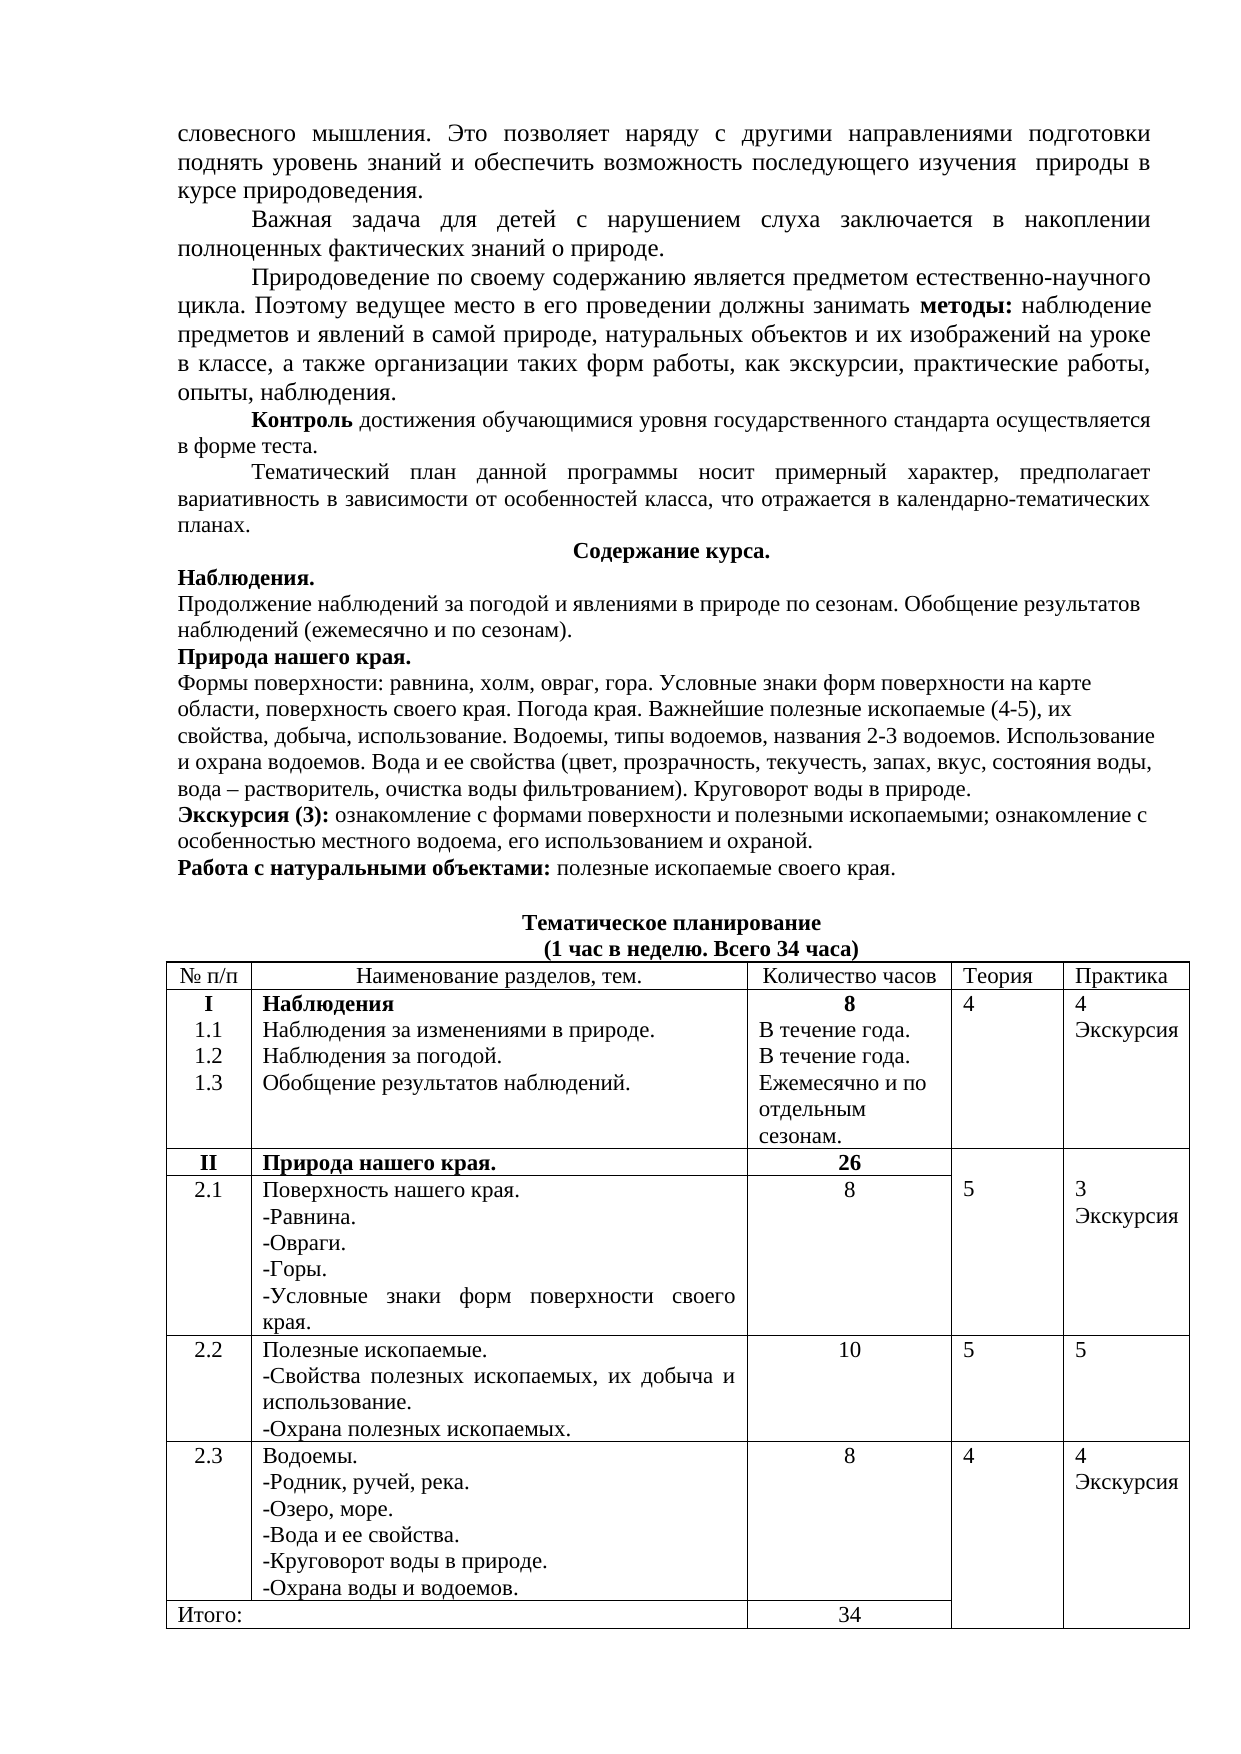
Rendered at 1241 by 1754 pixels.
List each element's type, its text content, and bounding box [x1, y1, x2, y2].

table_cell 2.2 [167, 1336, 251, 1441]
text Природоведение по своему содержанию является предметом естественно-научного цикла. Поэтому ведущее место в его проведении должны занимать методы: наблюдение предметов и явлений в самой природе, натуральных объектов и их изображений на уроке в классе, а также организации таких форм работы, как экскурсии, практические работы, опыты, наблюдения. [177, 262, 1152, 406]
table_cell 8 [748, 1176, 951, 1334]
table_cell II [167, 1149, 251, 1175]
table_cell 2.3 [167, 1442, 251, 1600]
table_cell 4 [952, 990, 1063, 1148]
text Тематическое планирование [177, 909, 1166, 935]
table_cell 5 [1064, 1336, 1189, 1441]
table_cell Итого: [167, 1601, 747, 1628]
table_header Количество часов [748, 963, 951, 989]
text Работа с натуральными объектами: полезные ископаемые своего края. [177, 854, 1166, 880]
text Содержание курса. [177, 537, 1166, 564]
table_cell 34 [748, 1601, 951, 1628]
text Продолжение наблюдений за погодой и явлениями в природе по сезонам. Обобщение результатов наблюдений (ежемесячно и по сезонам). [177, 590, 1166, 643]
text Контроль достижения обучающимися уровня государственного стандарта осуществляется в форме теста. [177, 406, 1152, 458]
table_cell 10 [748, 1336, 951, 1441]
table_cell 26 [748, 1149, 951, 1175]
text Экскурсия (3): ознакомление с формами поверхности и полезными ископаемыми; ознакомление с особенностью местного водоема, его использованием и охраной. [177, 801, 1166, 854]
table_cell 5 [952, 1336, 1063, 1441]
table_cell 4 [952, 1442, 1063, 1628]
text Формы поверхности: равнина, холм, овраг, гора. Условные знаки форм поверхности на карте области, поверхность своего края. Погода края. Важнейшие полезные ископаемые (4-5), их свойства, добыча, использование. Водоемы, типы водоемов, названия 2-3 водоемов. Использование и охрана водоемов. Вода и ее свойства (цвет, прозрачность, текучесть, запах, вкус, состояния воды, вода – растворитель, очистка воды фильтрованием). Круговорот воды в природе. [177, 669, 1166, 801]
table_cell Наблюдения Наблюдения за изменениями в природе. Наблюдения за погодой. Обобщение результатов наблюдений. [252, 990, 747, 1148]
table_cell Природа нашего края. [252, 1149, 747, 1175]
table_cell 3 Экскурсия [1064, 1149, 1189, 1334]
table_cell 2.1 [167, 1176, 251, 1334]
table_cell Поверхность нашего края. -Равнина. -Овраги. -Горы. -Условные знаки форм поверхности своего края. [252, 1176, 747, 1334]
text (1 час в неделю. Всего 34 часа) [177, 935, 1152, 961]
table_cell 8 В течение года. В течение года. Ежемесячно и по отдельным сезонам. [748, 990, 951, 1148]
table_cell 4 Экскурсия [1064, 990, 1189, 1148]
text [177, 118, 1152, 204]
table_header Практика [1064, 963, 1189, 989]
table_cell 8 [748, 1442, 951, 1600]
table_header № п/п [167, 963, 251, 989]
table_cell Полезные ископаемые. -Свойства полезных ископаемых, их добыча и использование. -Охрана полезных ископаемых. [252, 1336, 747, 1441]
table_cell 5 [952, 1149, 1063, 1334]
text Природа нашего края. [177, 643, 1166, 669]
text Наблюдения. [177, 564, 1166, 590]
table_cell I 1.1 1.2 1.3 [167, 990, 251, 1148]
table_cell 4 Экскурсия [1064, 1442, 1189, 1628]
text Тематический план данной программы носит примерный характер, предполагает вариативность в зависимости от особенностей класса, что отражается в календарно-тематических планах. [177, 458, 1152, 537]
table_header Теория [952, 963, 1063, 989]
text Важная задача для детей с нарушением слуха заключается в накоплении полноценных фактических знаний о природе. [177, 204, 1152, 262]
table_header Наименование разделов, тем. [252, 963, 747, 989]
table_cell Водоемы. -Родник, ручей, река. -Озеро, море. -Вода и ее свойства. -Круговорот воды в природе. -Охрана воды и водоемов. [252, 1442, 747, 1600]
